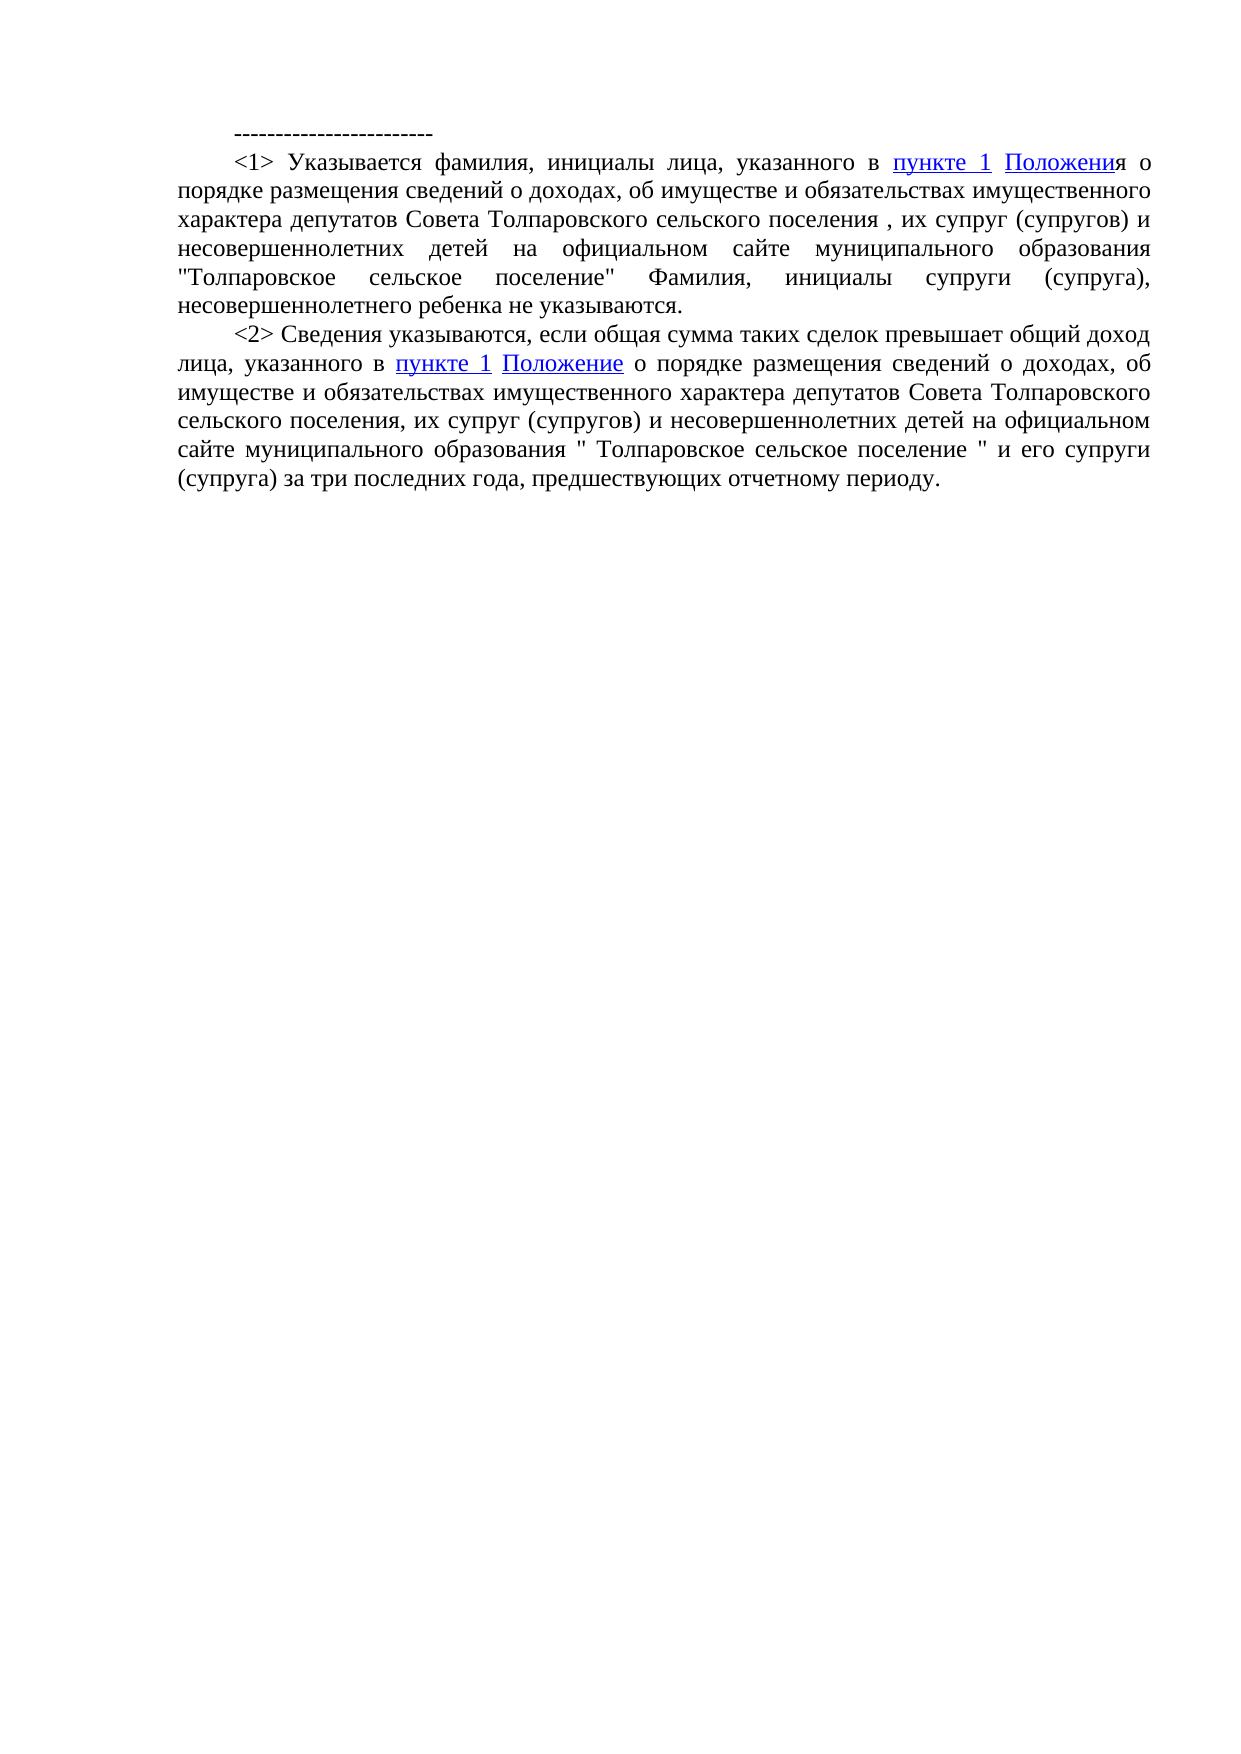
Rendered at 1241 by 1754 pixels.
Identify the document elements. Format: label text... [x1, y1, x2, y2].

text ------------------------ [177, 118, 1152, 147]
text <2> Сведения указываются, если общая сумма таких сделок превышает общий доход лица, указанного в пункте 1 Положение о порядке размещения сведений о доходах, об имуществе и обязательствах имущественного характера депутатов Совета Толпаровского сельского поселения, их супруг (супругов) и несовершеннолетних детей на официальном сайте муниципального образования " Толпаровское сельское поселение " и его супруги (супруга) за три последних года, предшествующих отчетному периоду. [177, 319, 1152, 492]
text <1> Указывается фамилия, инициалы лица, указанного в пункте 1 Положения о порядке размещения сведений о доходах, об имуществе и обязательствах имущественного характера депутатов Совета Толпаровского сельского поселения , их супруг (супругов) и несовершеннолетних детей на официальном сайте муниципального образования "Толпаровское сельское поселение" Фамилия, инициалы супруги (супруга), несовершеннолетнего ребенка не указываются. [177, 147, 1152, 319]
